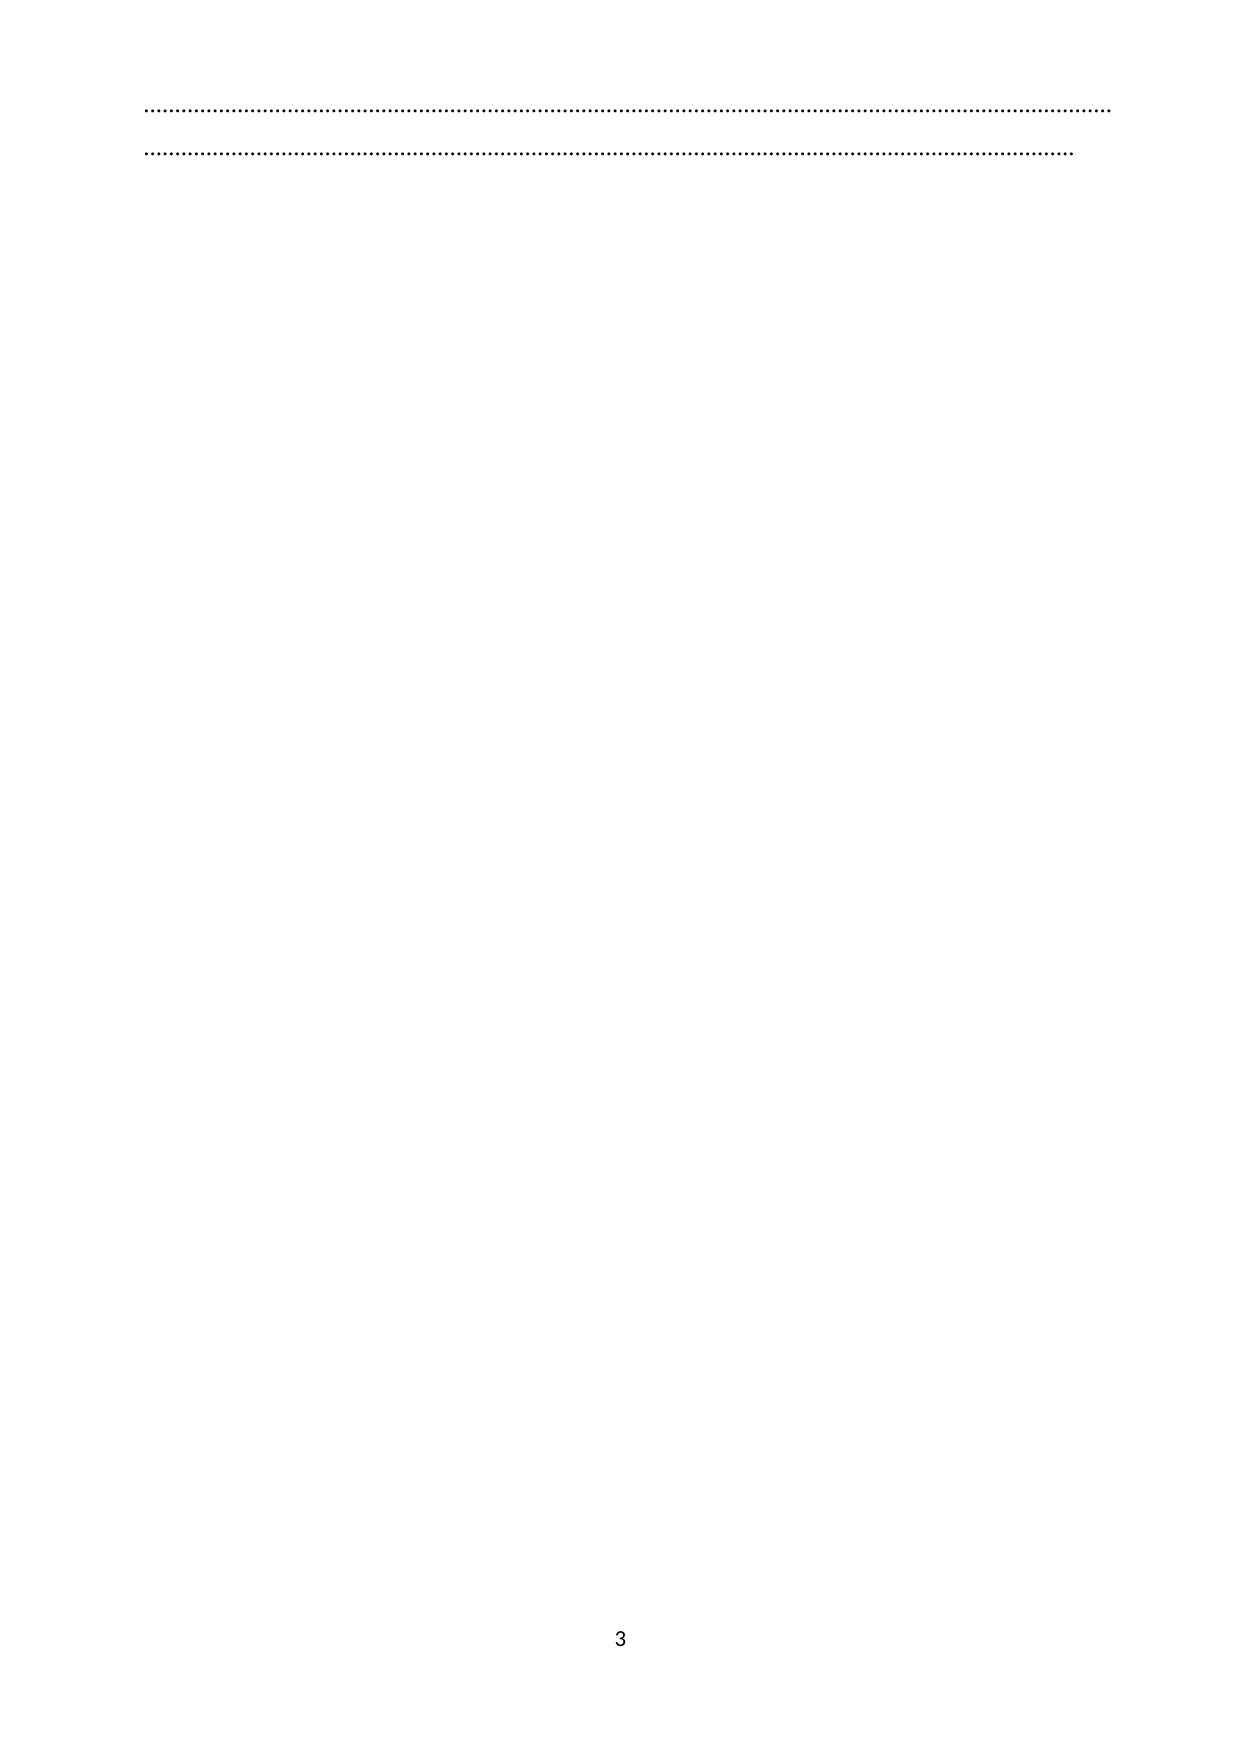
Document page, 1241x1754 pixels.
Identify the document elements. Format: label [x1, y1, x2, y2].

text [143, 89, 1118, 161]
